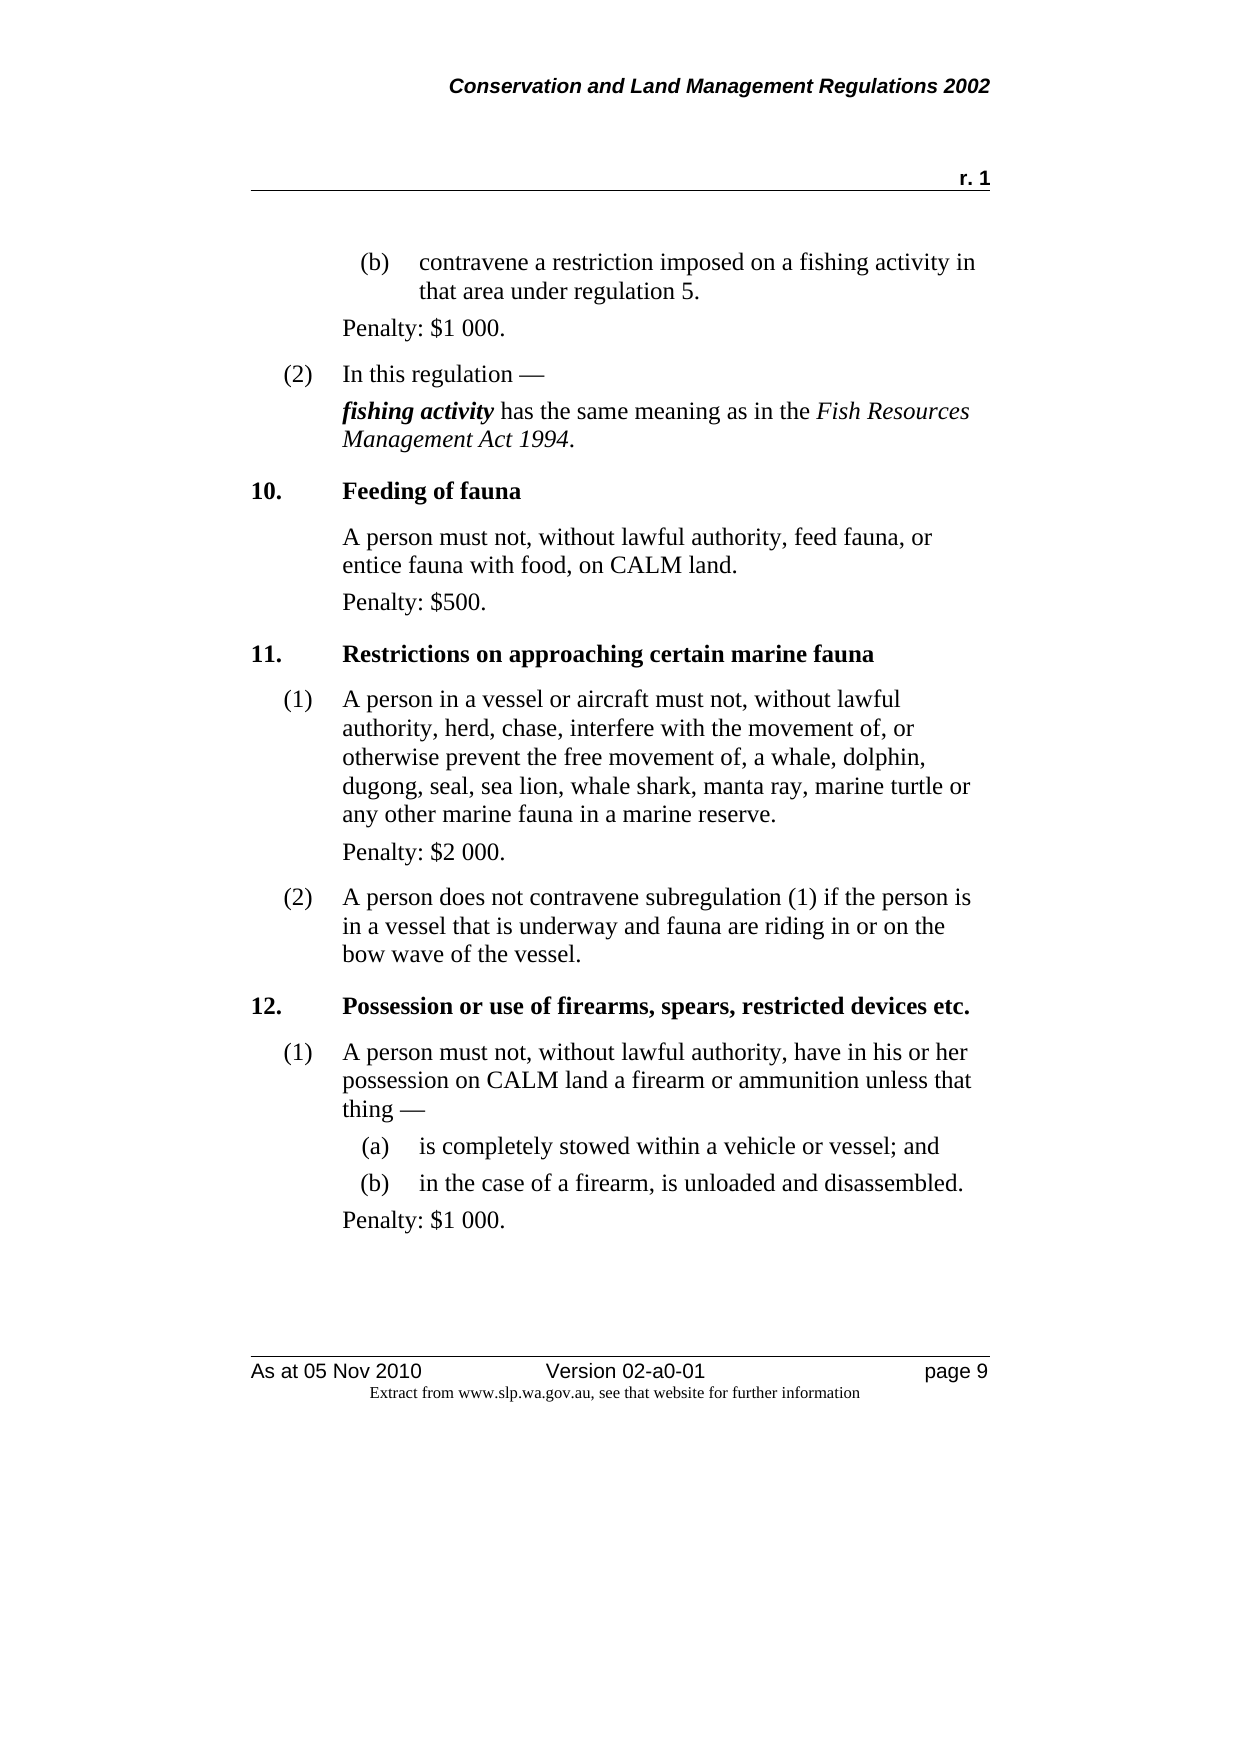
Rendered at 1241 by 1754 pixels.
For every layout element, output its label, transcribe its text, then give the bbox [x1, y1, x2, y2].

text Penalty: $1 000. [251, 313, 990, 342]
text (b) in the case of a firearm, is unloaded and disassembled. [251, 1168, 990, 1197]
subtitle 12. Possession or use of firearms, spears, restricted devices etc. [251, 991, 990, 1020]
text Penalty: $500. [251, 587, 990, 616]
text (b) contravene a restriction imposed on a fishing activity in that area under regulation 5. [251, 247, 990, 305]
text (1) A person must not, without lawful authority, have in his or her possession on CALM land a firearm or ammunition unless that thing — [251, 1037, 990, 1123]
text (2) In this regulation — [251, 359, 990, 387]
text (a) is completely stowed within a vehicle or vessel; and [251, 1131, 990, 1160]
subtitle 11. Restrictions on approaching certain marine fauna [251, 639, 990, 668]
text Penalty: $2 000. [251, 837, 990, 865]
subtitle 10. Feeding of fauna [251, 476, 990, 505]
text Penalty: $1 000. [251, 1205, 990, 1234]
text A person must not, without lawful authority, feed fauna, or entice fauna with food, on CALM land. [251, 522, 990, 579]
text fishing activity has the same meaning as in the Fish Resources Management Act 1994. [251, 396, 990, 453]
text (2) A person does not contravene subregulation (1) if the person is in a vessel that is underway and fauna are riding in or on the bow wave of the vessel. [251, 882, 990, 968]
text (1) A person in a vessel or aircraft must not, without lawful authority, herd, chase, interfere with the movement of, or otherwise prevent the free movement of, a whale, dolphin, dugong, seal, sea lion, whale shark, manta ray, marine turtle or any other marine fauna in a marine reserve. [251, 684, 990, 828]
